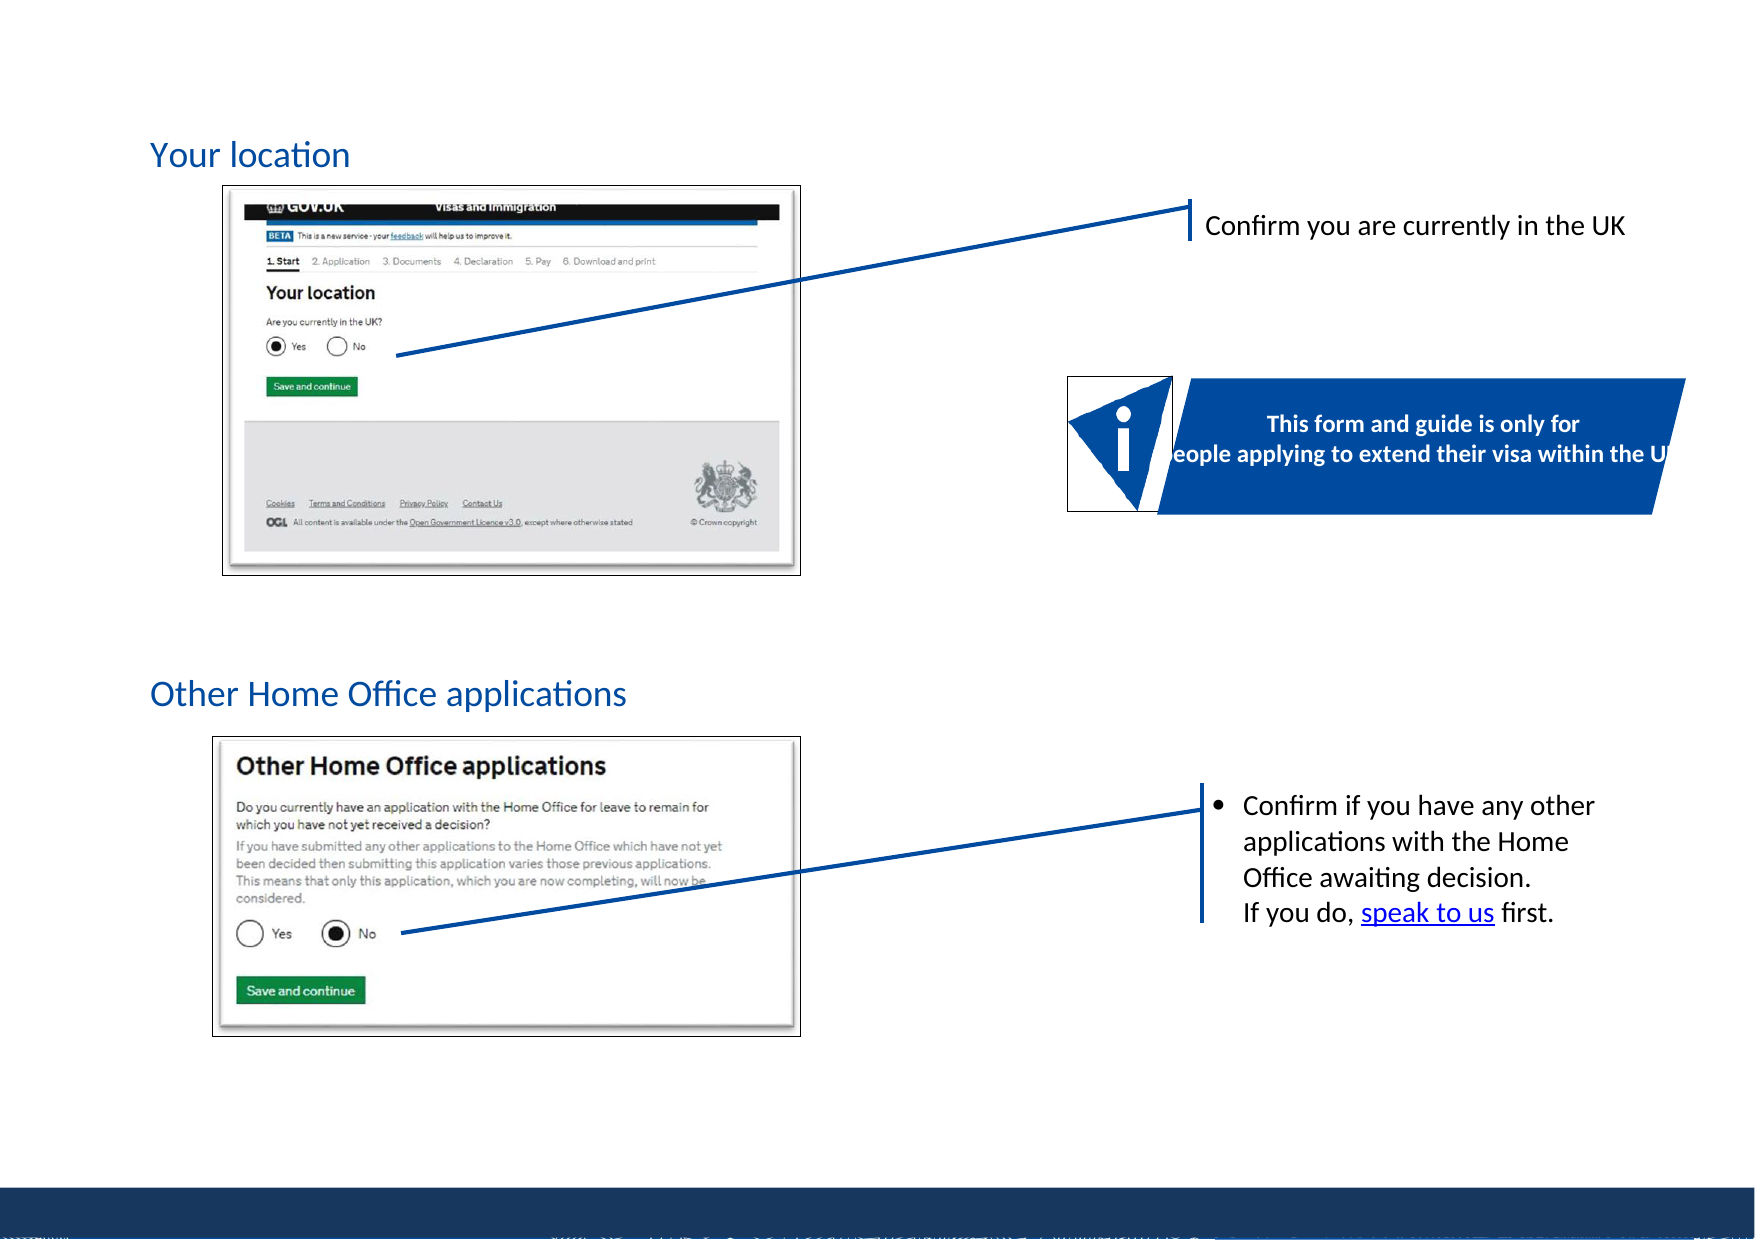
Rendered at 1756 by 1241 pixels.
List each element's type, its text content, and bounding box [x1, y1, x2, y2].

list Confirm if you have any other applications with the Home Office awaiting decision. [1213, 787, 1597, 894]
picture [223, 186, 800, 575]
text If you do, speak to us first. [1243, 894, 1738, 929]
picture [1068, 377, 1172, 511]
subtitle Other Home Office applications [150, 670, 1738, 716]
picture [213, 737, 800, 1036]
subtitle Your location [150, 131, 1738, 177]
